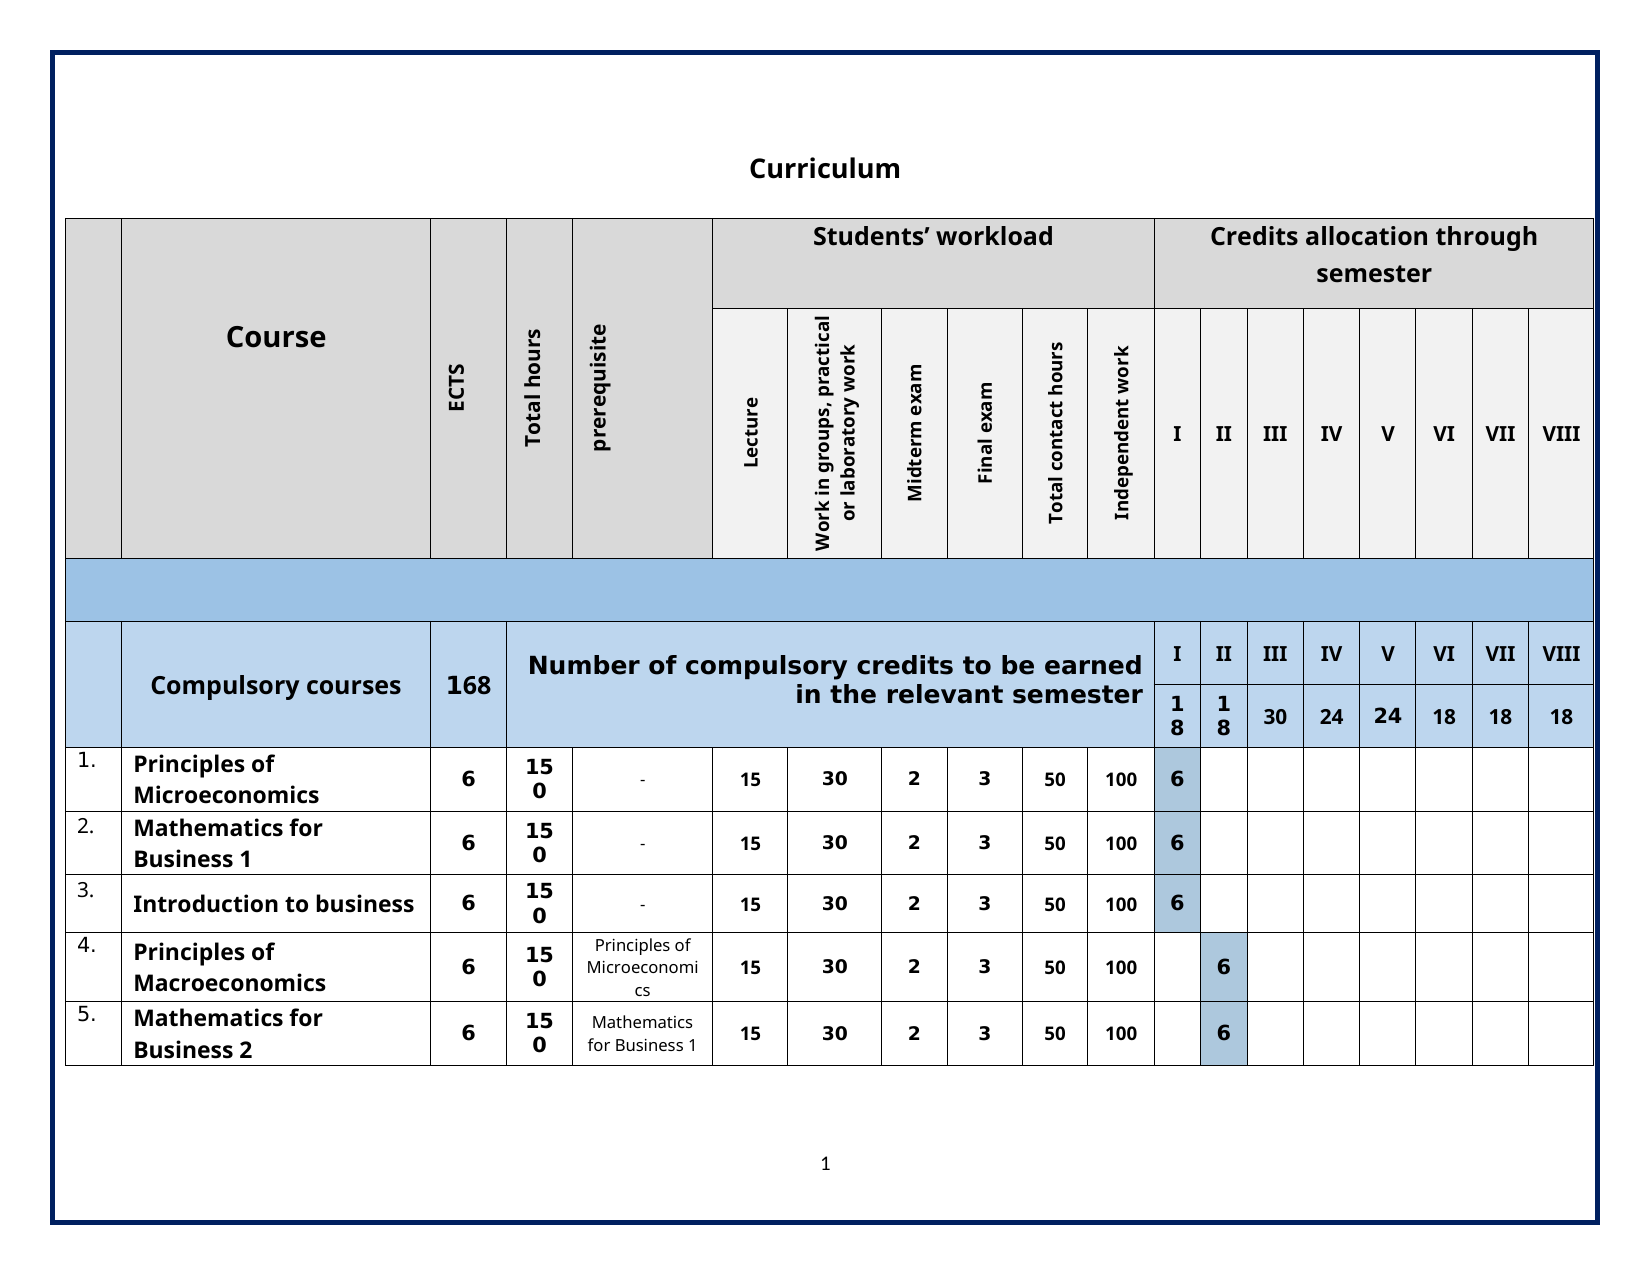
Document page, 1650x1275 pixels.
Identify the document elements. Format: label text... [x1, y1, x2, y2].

table_cell Independent work [1088, 309, 1154, 558]
table_cell [1304, 1002, 1359, 1065]
table_cell 6 [431, 812, 506, 874]
table_cell 50 [1023, 812, 1087, 874]
table_cell 6 [431, 1002, 506, 1065]
table_cell [1155, 933, 1200, 1001]
table_cell [1473, 875, 1528, 932]
table_cell [1201, 875, 1247, 932]
table_cell 18 [1155, 685, 1200, 747]
table_cell 30 [788, 933, 881, 1001]
table_cell 6 [431, 875, 506, 932]
table_cell [1473, 933, 1528, 1001]
table_cell 6 [1155, 748, 1200, 811]
table_cell IV [1304, 622, 1359, 684]
table_header Total hours [507, 219, 572, 558]
table_cell 18 [1529, 685, 1593, 747]
table_cell 30 [1248, 685, 1303, 747]
table_cell 30 [788, 748, 881, 811]
table_cell [1155, 1002, 1200, 1065]
table_cell [1473, 812, 1528, 874]
table_cell 6 [431, 748, 506, 811]
table_cell IV [1304, 309, 1359, 558]
table_cell [1529, 1002, 1593, 1065]
table_cell [1416, 748, 1472, 811]
table_cell 15 [713, 1002, 787, 1065]
table_cell 150 [507, 875, 572, 932]
table_cell 2 [882, 812, 947, 874]
table_header ECTS [431, 219, 506, 558]
table_cell 150 [507, 1002, 572, 1065]
table_cell 15 [713, 812, 787, 874]
table_cell [66, 559, 1593, 621]
table_cell [66, 933, 121, 1001]
table_cell 6 [1201, 1002, 1247, 1065]
table_header [66, 219, 121, 558]
table_cell 24 [1304, 685, 1359, 747]
table_header Credits allocation through semester [1155, 219, 1593, 308]
table_cell [1360, 748, 1415, 811]
table_cell 150 [507, 748, 572, 811]
table_cell 3 [948, 748, 1022, 811]
table_cell - [573, 875, 712, 932]
table_cell Introduction to business [122, 875, 430, 932]
table_cell 15 [713, 748, 787, 811]
table_header prerequisite [573, 219, 712, 558]
table_cell [1473, 748, 1528, 811]
table_cell Final exam [948, 309, 1022, 558]
table_cell [1304, 875, 1359, 932]
table_cell 100 [1088, 875, 1154, 932]
table_cell [66, 748, 121, 811]
table_cell II [1201, 622, 1247, 684]
table_cell [1248, 933, 1303, 1001]
table_cell I [1155, 622, 1200, 684]
table_cell 100 [1088, 933, 1154, 1001]
table_cell VI [1416, 622, 1472, 684]
table_cell [1416, 1002, 1472, 1065]
table_cell [1416, 812, 1472, 874]
table_cell III [1248, 309, 1303, 558]
table_cell [1248, 875, 1303, 932]
table_cell [1304, 748, 1359, 811]
table_cell 6 [1155, 812, 1200, 874]
table_cell 100 [1088, 1002, 1154, 1065]
table_header Course [122, 219, 430, 558]
table_cell Midterm exam [882, 309, 947, 558]
table_cell 15 [713, 933, 787, 1001]
table_cell 3 [948, 1002, 1022, 1065]
table_cell Mathematics for Business 1 [573, 1002, 712, 1065]
table_cell 50 [1023, 1002, 1087, 1065]
table_cell 30 [788, 812, 881, 874]
table_cell [1248, 812, 1303, 874]
table_cell [1360, 1002, 1415, 1065]
table_cell 18 [1416, 685, 1472, 747]
table_cell Principles of Microeconomics [122, 748, 430, 811]
table_cell Principles of Macroeconomics [122, 933, 430, 1001]
table_cell 3 [948, 875, 1022, 932]
table_cell Lecture [713, 309, 787, 558]
table_cell III [1248, 622, 1303, 684]
table_cell V [1360, 309, 1415, 558]
table_cell [1201, 748, 1247, 811]
table_cell 2 [882, 1002, 947, 1065]
table_cell 50 [1023, 875, 1087, 932]
table_cell VIII [1529, 309, 1593, 558]
table_cell 2 [882, 875, 947, 932]
table_cell 18 [1473, 685, 1528, 747]
table_cell [1416, 875, 1472, 932]
table_cell [1416, 933, 1472, 1001]
table_cell [66, 622, 121, 747]
table_cell [66, 1002, 121, 1065]
table_cell 168 [431, 622, 506, 747]
table_cell 2 [882, 933, 947, 1001]
table_cell [1529, 812, 1593, 874]
table_cell [1304, 933, 1359, 1001]
table_cell - [573, 812, 712, 874]
table_cell 50 [1023, 748, 1087, 811]
table_cell 150 [507, 812, 572, 874]
table_header Students’ workload [713, 219, 1154, 308]
table_cell 3 [948, 933, 1022, 1001]
table_cell 6 [1201, 933, 1247, 1001]
table_cell VI [1416, 309, 1472, 558]
table_cell 50 [1023, 933, 1087, 1001]
table_cell 18 [1201, 685, 1247, 747]
table_cell 6 [1155, 875, 1200, 932]
table_cell 30 [788, 1002, 881, 1065]
table_cell 3 [948, 812, 1022, 874]
table_cell VII [1473, 309, 1528, 558]
table_cell - [573, 748, 712, 811]
table_cell [1304, 812, 1359, 874]
table_cell VII [1473, 622, 1528, 684]
table_cell [1529, 748, 1593, 811]
table_cell [66, 812, 121, 874]
table_cell [66, 875, 121, 932]
table_cell Mathematics for Business 2 [122, 1002, 430, 1065]
table_cell 15 [713, 875, 787, 932]
table_cell Work in groups, practical or laboratory work [788, 309, 881, 558]
table_cell Compulsory courses [122, 622, 430, 747]
table_cell Mathematics for Business 1 [122, 812, 430, 874]
table_cell I [1155, 309, 1200, 558]
table_cell 6 [431, 933, 506, 1001]
table_cell [1473, 1002, 1528, 1065]
text Curriculum [150, 150, 1500, 187]
table_cell [1201, 812, 1247, 874]
table_cell [1360, 933, 1415, 1001]
table_cell [1529, 933, 1593, 1001]
table_cell Principles of Microeconomics [573, 933, 712, 1001]
table_cell 100 [1088, 748, 1154, 811]
table_cell [1248, 748, 1303, 811]
table_cell [1360, 875, 1415, 932]
table_cell [1360, 812, 1415, 874]
table_cell [1529, 875, 1593, 932]
table_cell Total contact hours [1023, 309, 1087, 558]
table_cell VIII [1529, 622, 1593, 684]
table_cell II [1201, 309, 1247, 558]
table_cell 2 [882, 748, 947, 811]
table_cell 100 [1088, 812, 1154, 874]
table_cell 30 [788, 875, 881, 932]
table_cell Number of compulsory credits to be earned in the relevant semester [507, 622, 1154, 747]
table_cell [1248, 1002, 1303, 1065]
table_cell 24 [1360, 685, 1415, 747]
table_cell V [1360, 622, 1415, 684]
table_cell 150 [507, 933, 572, 1001]
